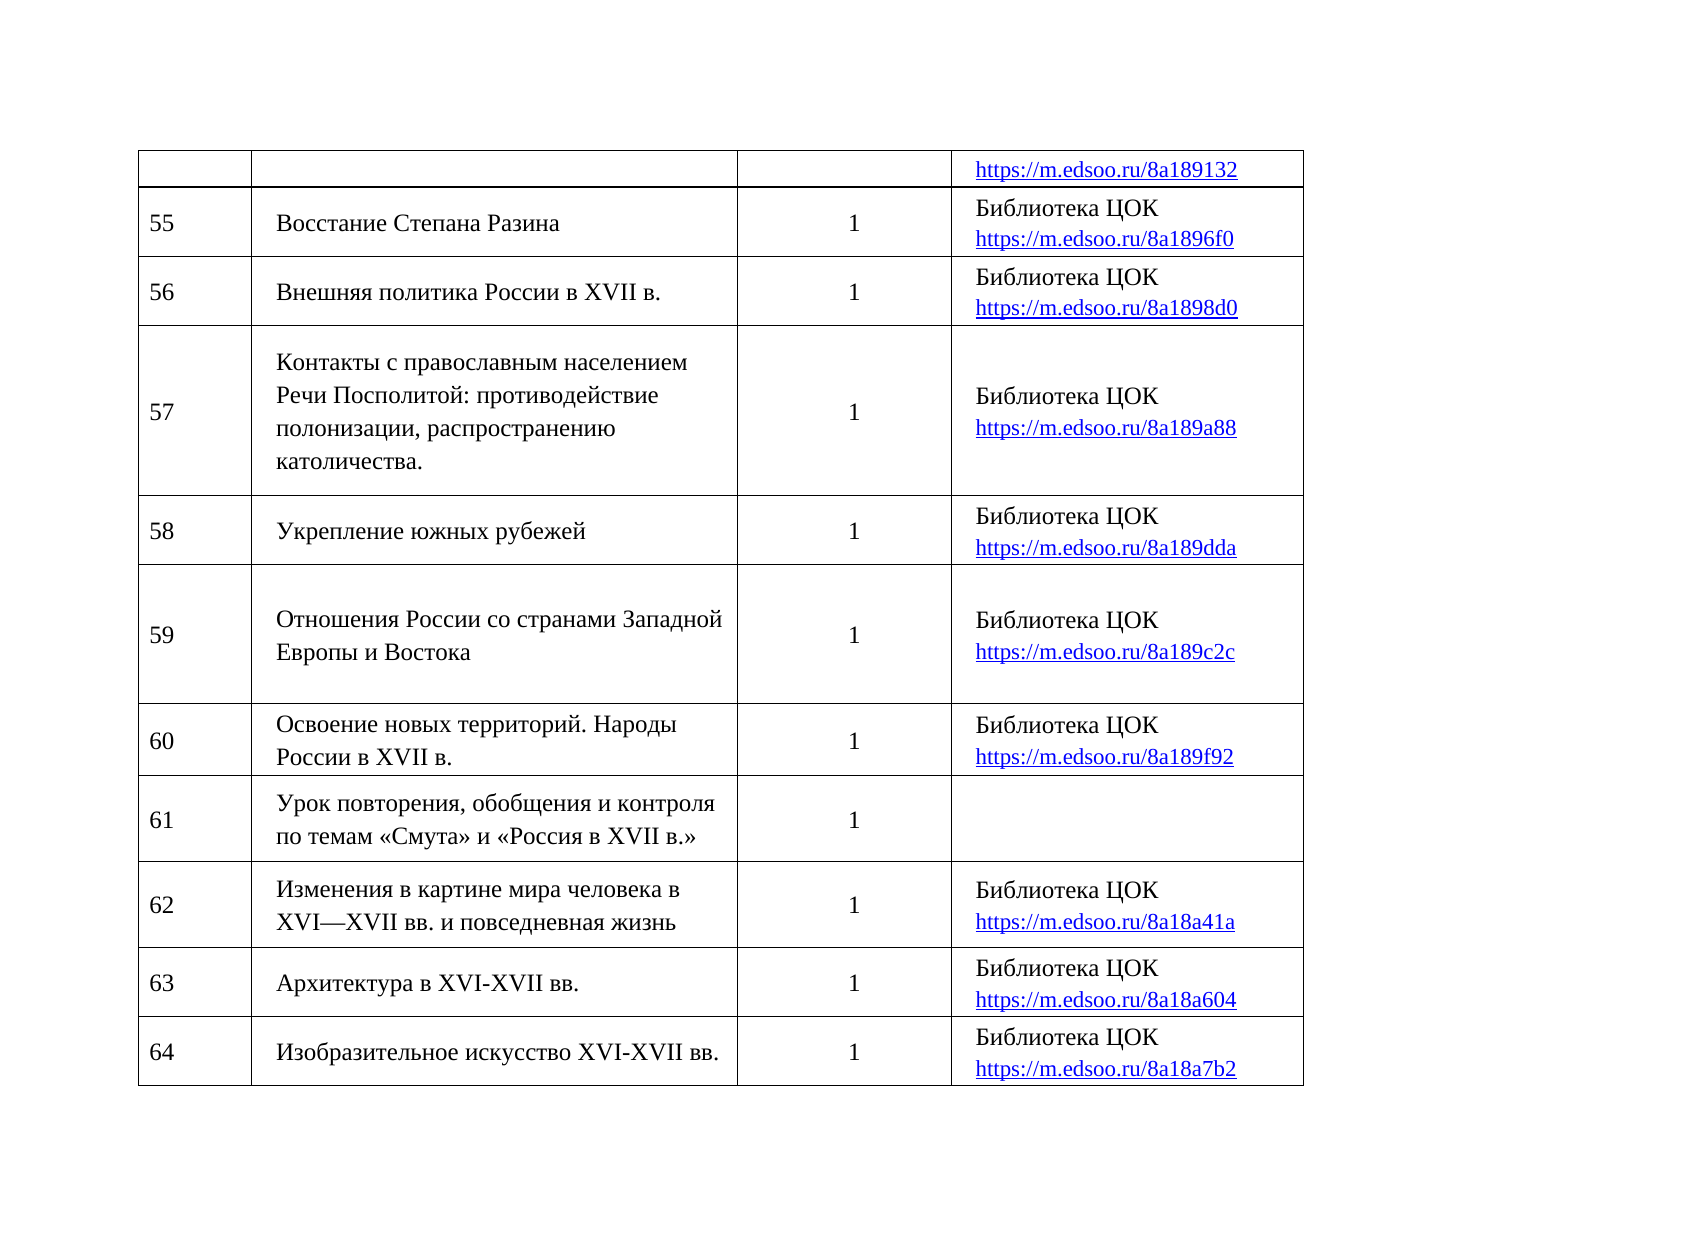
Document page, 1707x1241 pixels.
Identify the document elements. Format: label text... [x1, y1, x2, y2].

table_cell 62 [139, 862, 251, 947]
table_cell Библиотека ЦОК https://m.edsoo.ru/8a189c2c [952, 565, 1303, 703]
table_cell 54 [139, 151, 251, 186]
table_cell Изобразительное искусство XVI-XVII вв. [252, 1017, 737, 1085]
table_cell 1 [738, 1017, 951, 1085]
table_cell 60 [139, 704, 251, 775]
table_cell 1 [738, 326, 951, 495]
table_cell Библиотека ЦОК https://m.edsoo.ru/8a189f92 [952, 704, 1303, 775]
table_cell 58 [139, 496, 251, 564]
table_cell 57 [139, 326, 251, 495]
table_cell Укрепление южных рубежей [252, 496, 737, 564]
table_cell 63 [139, 948, 251, 1016]
table_cell Восстание Степана Разина [252, 188, 737, 256]
table_cell 56 [139, 257, 251, 324]
table_cell 1 [738, 948, 951, 1016]
table_cell 1 [738, 862, 951, 947]
table_cell Библиотека ЦОК https://m.edsoo.ru/8a189dda [952, 496, 1303, 564]
table_cell Контакты с православным населением Речи Посполитой: противодействие полонизации, распространению католичества. [252, 326, 737, 495]
table_cell Библиотека ЦОК https://m.edsoo.ru/8a189a88 [952, 326, 1303, 495]
table_cell [952, 776, 1303, 861]
table_cell 1 [738, 151, 951, 186]
table_cell 1 [738, 704, 951, 775]
table_cell 1 [738, 776, 951, 861]
table_cell Библиотека ЦОК https://m.edsoo.ru/8a18a7b2 [952, 1017, 1303, 1085]
table_cell 64 [139, 1017, 251, 1085]
table_cell 1 [738, 496, 951, 564]
table_cell Отношения России со странами Западной Европы и Востока [252, 565, 737, 703]
table_cell Архитектура в XVI-XVII вв. [252, 948, 737, 1016]
table_cell 55 [139, 188, 251, 256]
table_cell Библиотека ЦОК https://m.edsoo.ru/8a1898d0 [952, 257, 1303, 324]
table_cell 59 [139, 565, 251, 703]
table_cell Библиотека ЦОК https://m.edsoo.ru/8a1896f0 [952, 188, 1303, 256]
table_cell Изменения в картине мира человека в XVI—XVII вв. и повседневная жизнь [252, 862, 737, 947]
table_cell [252, 151, 737, 186]
table_cell Библиотека ЦОК https://m.edsoo.ru/8a18a41a [952, 862, 1303, 947]
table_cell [952, 151, 1303, 186]
table_cell Внешняя политика России в XVII в. [252, 257, 737, 324]
table_cell Урок повторения, обобщения и контроля по темам «Смута» и «Россия в XVII в.» [252, 776, 737, 861]
table_cell 1 [738, 257, 951, 324]
table_cell Библиотека ЦОК https://m.edsoo.ru/8a18a604 [952, 948, 1303, 1016]
table_cell 61 [139, 776, 251, 861]
table_cell 1 [738, 565, 951, 703]
table_cell 1 [738, 188, 951, 256]
table_cell Освоение новых территорий. Народы России в XVII в. [252, 704, 737, 775]
